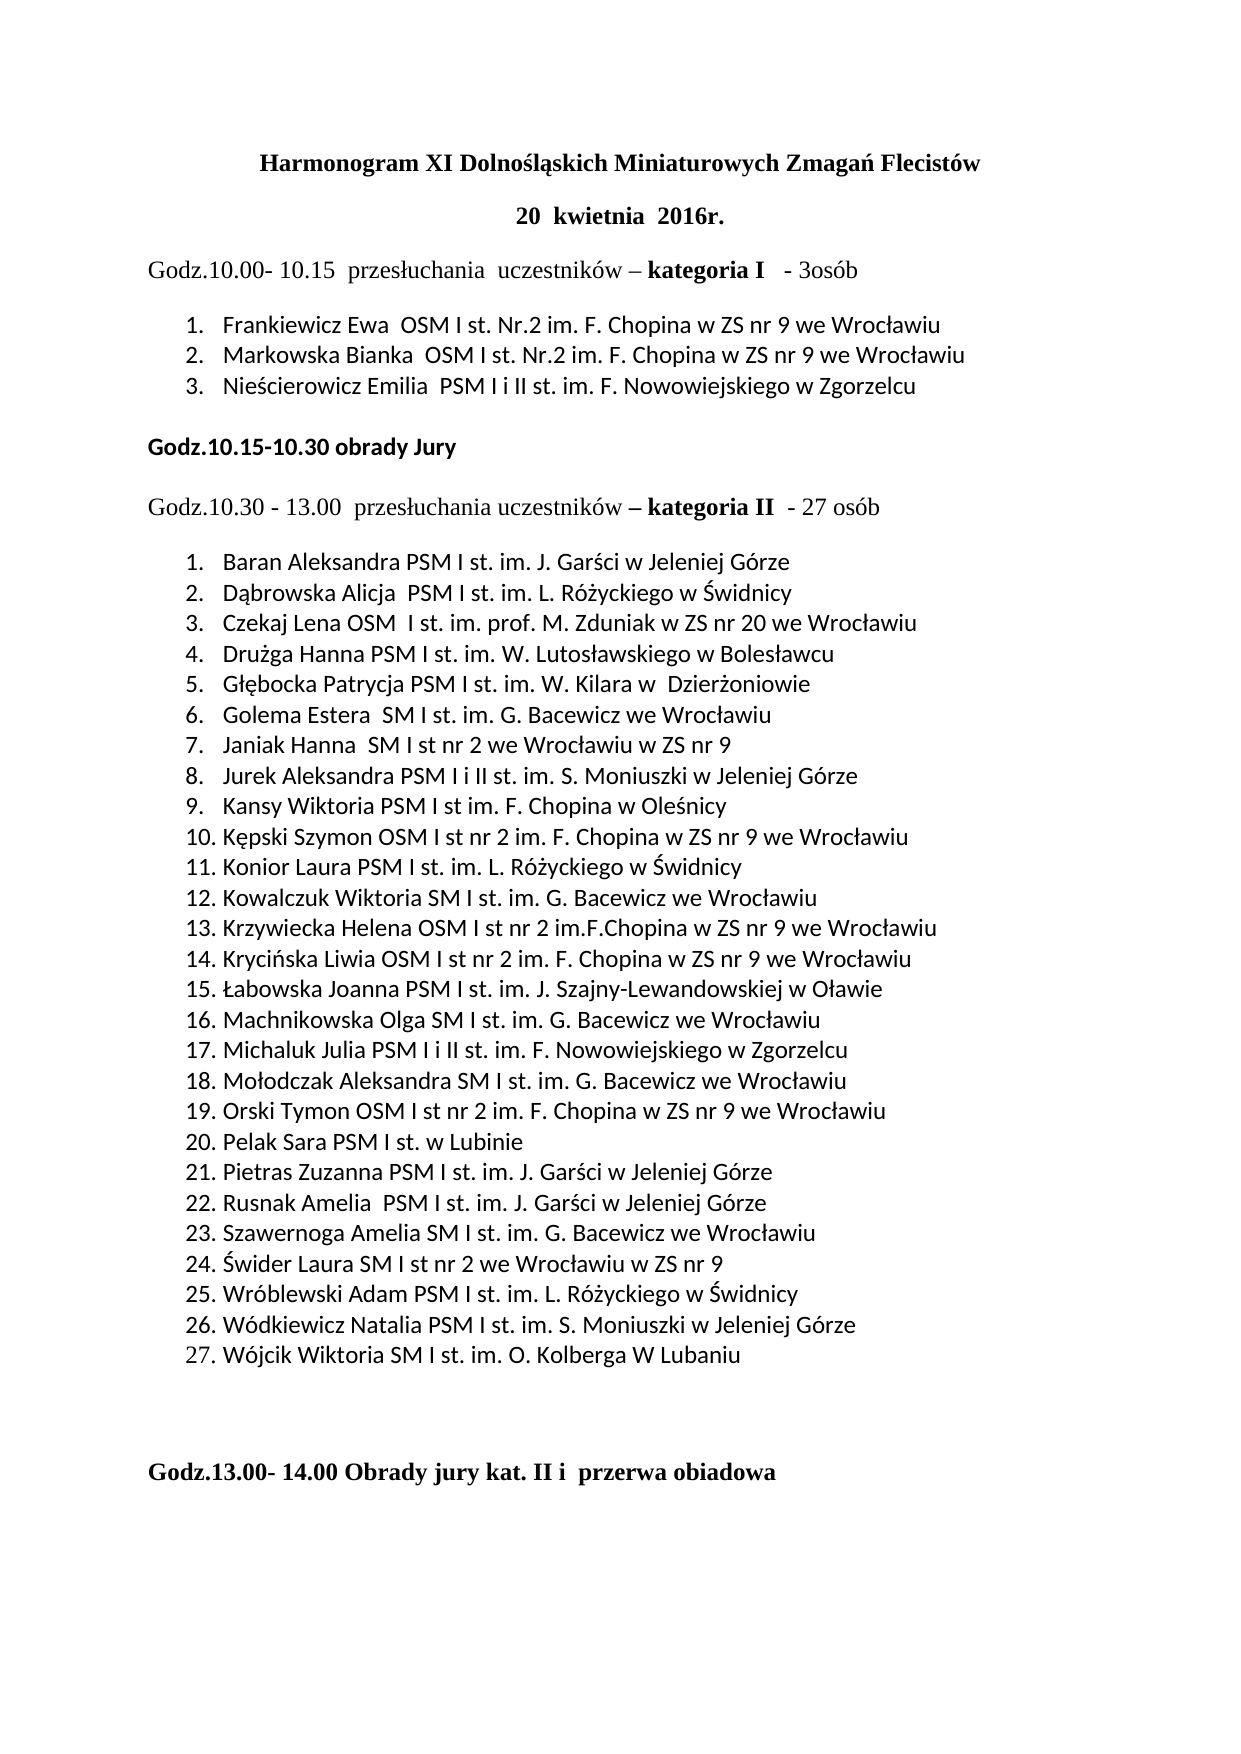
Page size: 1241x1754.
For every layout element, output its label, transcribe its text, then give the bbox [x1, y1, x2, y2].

list Janiak Hanna SM I st nr 2 we Wrocławiu w ZS nr 9 [185, 729, 1093, 760]
list Kowalczuk Wiktoria SM I st. im. G. Bacewicz we Wrocławiu [185, 882, 1093, 912]
text Godz.10.00- 10.15 przesłuchania uczestników – kategoria I - 3osób [148, 255, 1093, 284]
list Michaluk Julia PSM I i II st. im. F. Nowowiejskiego w Zgorzelcu [185, 1034, 1093, 1065]
list Pelak Sara PSM I st. w Lubinie [185, 1126, 1093, 1157]
list Głębocka Patrycja PSM I st. im. W. Kilara w Dzierżoniowie [185, 668, 1093, 699]
text 20 kwietnia 2016r. [148, 201, 1093, 230]
list Jurek Aleksandra PSM I i II st. im. S. Moniuszki w Jeleniej Górze [185, 760, 1093, 790]
list Drużga Hanna PSM I st. im. W. Lutosławskiego w Bolesławcu [185, 638, 1093, 668]
text Godz.13.00- 14.00 Obrady jury kat. II i przerwa obiadowa [148, 1457, 1093, 1485]
list Frankiewicz Ewa OSM I st. Nr.2 im. F. Chopina w ZS nr 9 we Wrocławiu [185, 309, 1093, 340]
list Markowska Bianka OSM I st. Nr.2 im. F. Chopina w ZS nr 9 we Wrocławiu [185, 340, 1093, 370]
list Wójcik Wiktoria SM I st. im. O. Kolberga W Lubaniu [185, 1340, 1093, 1370]
text Harmonogram XI Dolnośląskich Miniaturowych Zmagań Flecistów [148, 148, 1093, 176]
list Konior Laura PSM I st. im. L. Różyckiego w Świdnicy [185, 851, 1093, 882]
list Kansy Wiktoria PSM I st im. F. Chopina w Oleśnicy [185, 790, 1093, 821]
list Nieścierowicz Emilia PSM I i II st. im. F. Nowowiejskiego w Zgorzelcu [185, 370, 1093, 401]
list Machnikowska Olga SM I st. im. G. Bacewicz we Wrocławiu [185, 1004, 1093, 1034]
text Godz.10.15-10.30 obrady Jury [148, 431, 1093, 462]
list Krzywiecka Helena OSM I st nr 2 im.F.Chopina w ZS nr 9 we Wrocławiu [185, 912, 1093, 943]
list Świder Laura SM I st nr 2 we Wrocławiu w ZS nr 9 [185, 1248, 1093, 1279]
list Rusnak Amelia PSM I st. im. J. Garści w Jeleniej Górze [185, 1187, 1093, 1218]
list Szawernoga Amelia SM I st. im. G. Bacewicz we Wrocławiu [185, 1218, 1093, 1248]
list Baran Aleksandra PSM I st. im. J. Garści w Jeleniej Górze [185, 546, 1093, 577]
list Dąbrowska Alicja PSM I st. im. L. Różyckiego w Świdnicy [185, 577, 1093, 607]
list Łabowska Joanna PSM I st. im. J. Szajny-Lewandowskiej w Oławie [185, 973, 1093, 1004]
list Krycińska Liwia OSM I st nr 2 im. F. Chopina w ZS nr 9 we Wrocławiu [185, 943, 1093, 973]
list Pietras Zuzanna PSM I st. im. J. Garści w Jeleniej Górze [185, 1157, 1093, 1187]
list Wódkiewicz Natalia PSM I st. im. S. Moniuszki w Jeleniej Górze [185, 1309, 1093, 1340]
text Godz.10.30 - 13.00 przesłuchania uczestników – kategoria II - 27 osób [148, 492, 1093, 521]
list Kępski Szymon OSM I st nr 2 im. F. Chopina w ZS nr 9 we Wrocławiu [185, 821, 1093, 851]
list Golema Estera SM I st. im. G. Bacewicz we Wrocławiu [185, 699, 1093, 729]
list Orski Tymon OSM I st nr 2 im. F. Chopina w ZS nr 9 we Wrocławiu [185, 1096, 1093, 1126]
list Wróblewski Adam PSM I st. im. L. Różyckiego w Świdnicy [185, 1279, 1093, 1309]
list Mołodczak Aleksandra SM I st. im. G. Bacewicz we Wrocławiu [185, 1065, 1093, 1096]
list Czekaj Lena OSM I st. im. prof. M. Zduniak w ZS nr 20 we Wrocławiu [185, 607, 1093, 638]
